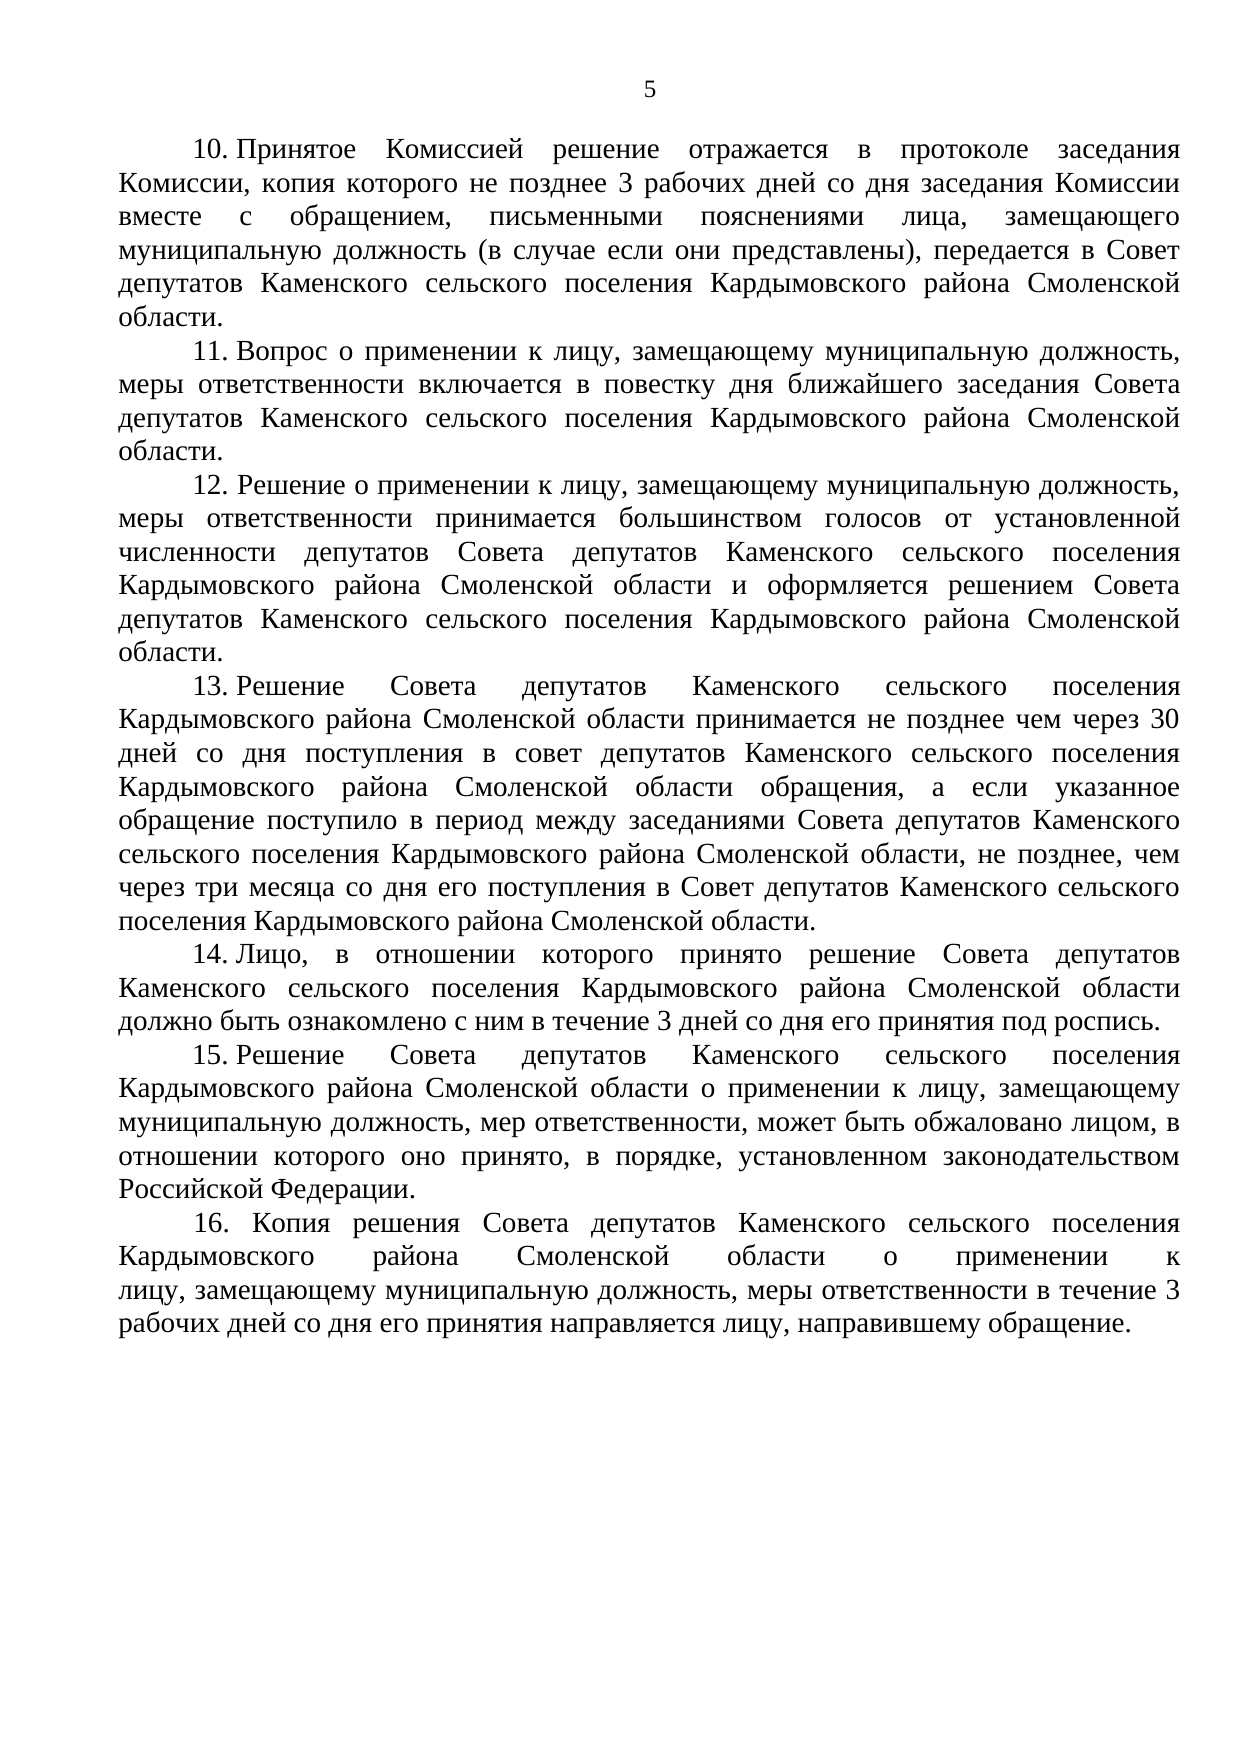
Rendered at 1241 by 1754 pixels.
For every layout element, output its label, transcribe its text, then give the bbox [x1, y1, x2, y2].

text 13. Решение Совета депутатов Каменского сельского поселения Кардымовского района Смоленской области принимается не позднее чем через 30 дней со дня поступления в совет депутатов Каменского сельского поселения Кардымовского района Смоленской области обращения, а если указанное обращение поступило в период между заседаниями Совета депутатов Каменского сельского поселения Кардымовского района Смоленской области, не позднее, чем через три месяца со дня его поступления в Совет депутатов Каменского сельского поселения Кардымовского района Смоленской области. [118, 668, 1181, 936]
text 15. Решение Совета депутатов Каменского сельского поселения Кардымовского района Смоленской области о применении к лицу, замещающему муниципальную должность, мер ответственности, может быть обжаловано лицом, в отношении которого оно принято, в порядке, установленном законодательством Российской Федерации. [118, 1037, 1181, 1205]
text 11. Вопрос о применении к лицу, замещающему муниципальную должность, меры ответственности включается в повестку дня ближайшего заседания Совета депутатов Каменского сельского поселения Кардымовского района Смоленской области. [118, 333, 1181, 467]
text 10. Принятое Комиссией решение отражается в протоколе заседания Комиссии, копия которого не позднее 3 рабочих дней со дня заседания Комиссии вместе с обращением, письменными пояснениями лица, замещающего муниципальную должность (в случае если они представлены), передается в Совет депутатов Каменского сельского поселения Кардымовского района Смоленской области. [118, 131, 1181, 333]
text 12. Решение о применении к лицу, замещающему муниципальную должность, меры ответственности принимается большинством голосов от установленной численности депутатов Совета депутатов Каменского сельского поселения Кардымовского района Смоленской области и оформляется решением Совета депутатов Каменского сельского поселения Кардымовского района Смоленской области. [118, 467, 1181, 668]
text 16. Копия решения Совета депутатов Каменского сельского поселения Кардымовского района Смоленской области о применении к лицу, замещающему муниципальную должность, меры ответственности в течение 3 рабочих дней со дня его принятия направляется лицу, направившему обращение. [118, 1205, 1181, 1339]
text 14. Лицо, в отношении которого принято решение Совета депутатов Каменского сельского поселения Кардымовского района Смоленской области должно быть ознакомлено с ним в течение 3 дней со дня его принятия под роспись. [118, 936, 1181, 1037]
